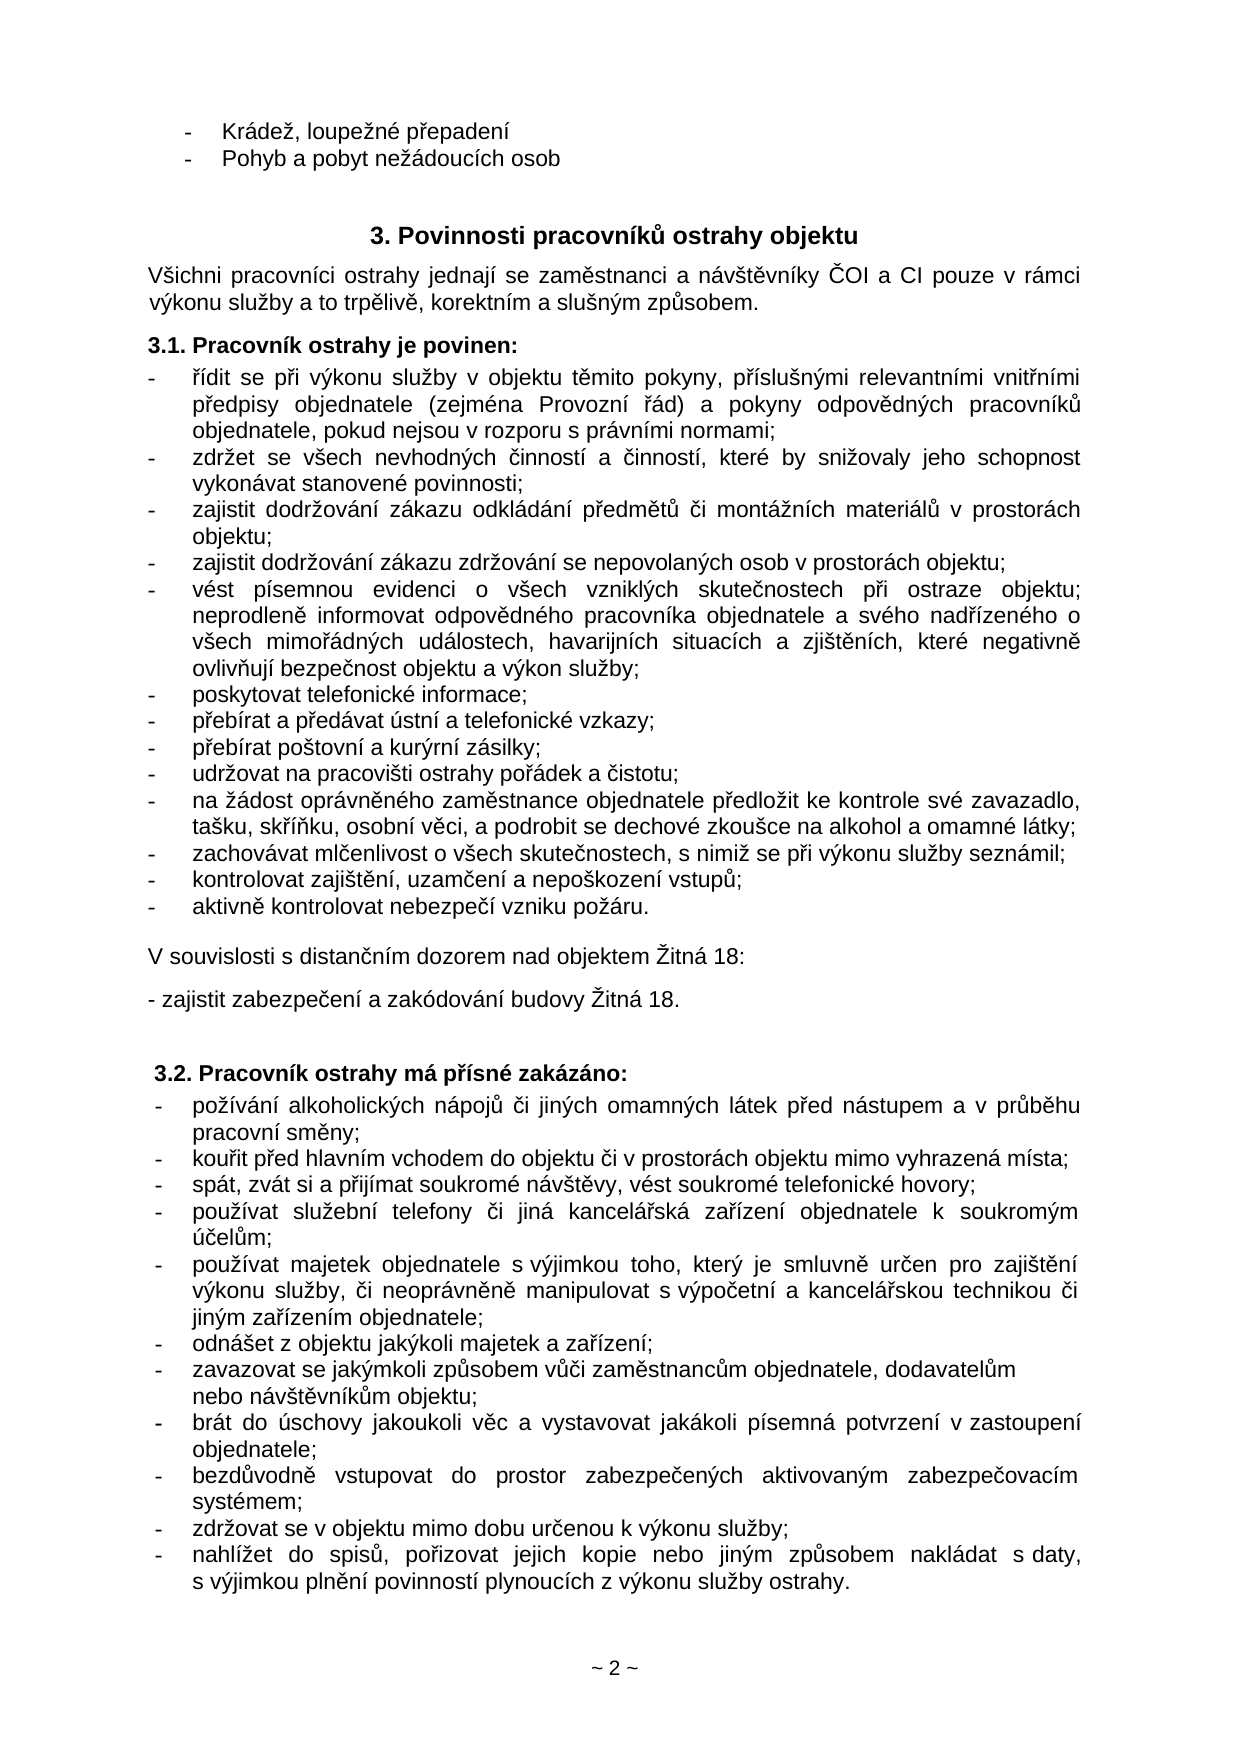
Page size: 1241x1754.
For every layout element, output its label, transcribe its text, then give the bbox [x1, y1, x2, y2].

list odnášet z objektu jakýkoli majetek a zařízení; [154, 1330, 1078, 1356]
subtitle 3.2. Pracovník ostrahy má přísné zakázáno: [148, 1059, 1081, 1086]
list Krádež, loupežné přepadení [184, 118, 1081, 144]
list poskytovat telefonické informace; [148, 681, 1081, 707]
list zavazovat se jakýmkoli způsobem vůči zaměstnancům objednatele, dodavatelům [154, 1356, 1081, 1383]
list přebírat a předávat ústní a telefonické vzkazy; [148, 707, 1081, 734]
list zdržovat se v objektu mimo dobu určenou k výkonu služby; [154, 1515, 1078, 1541]
list zajistit dodržování zákazu zdržování se nepovolaných osob v prostorách objektu; [148, 549, 1081, 576]
list spát, zvát si a přijímat soukromé návštěvy, vést soukromé telefonické hovory; [154, 1171, 1081, 1198]
list kouřit před hlavním vchodem do objektu či v prostorách objektu mimo vyhrazená místa; [154, 1145, 1081, 1171]
subtitle 3.1. Pracovník ostrahy je povinen: [148, 332, 1081, 358]
list zdržet se všech nevhodných činností a činností, které by snižovaly jeho schopnost vykonávat stanovené povinnosti; [148, 443, 1081, 496]
list nahlížet do spisů, pořizovat jejich kopie nebo jiným způsobem nakládat s daty, s výjimkou plnění povinností plynoucích z výkonu služby ostrahy. [154, 1541, 1081, 1594]
list vést písemnou evidenci o všech vzniklých skutečnostech při ostraze objektu; neprodleně informovat odpovědného pracovníka objednatele a svého nadřízeného o všech mimořádných událostech, havarijních situacích a zjištěních, které negativně ovlivňují bezpečnost objektu a výkon služby; [148, 576, 1081, 681]
list přebírat poštovní a kurýrní zásilky; [148, 734, 1081, 760]
list brát do úschovy jakoukoli věc a vystavovat jakákoli písemná potvrzení v zastoupení objednatele; [154, 1409, 1081, 1462]
list řídit se při výkonu služby v objektu těmito pokyny, příslušnými relevantními vnitřními předpisy objednatele (zejména Provozní řád) a pokyny odpovědných pracovníků objednatele, pokud nejsou v rozporu s právními normami; [148, 364, 1081, 443]
list používat služební telefony či jiná kancelářská zařízení objednatele k soukromým účelům; [154, 1198, 1078, 1251]
list aktivně kontrolovat nebezpečí vzniku požáru. [148, 893, 1081, 919]
subtitle - zajistit zabezpečení a zakódování budovy Žitná 18. [148, 986, 1081, 1012]
text V souvislosti s distančním dozorem nad objektem Žitná 18: [148, 943, 1081, 969]
list kontrolovat zajištění, uzamčení a nepoškození vstupů; [148, 866, 1081, 893]
list bezdůvodně vstupovat do prostor zabezpečených aktivovaným zabezpečovacím systémem; [154, 1462, 1078, 1515]
list Pohyb a pobyt nežádoucích osob [184, 144, 1081, 171]
subtitle 3. Povinnosti pracovníků ostrahy objektu [148, 221, 1081, 250]
list udržovat na pracovišti ostrahy pořádek a čistotu; [148, 760, 1081, 787]
list na žádost oprávněného zaměstnance objednatele předložit ke kontrole své zavazadlo, tašku, skříňku, osobní věci, a podrobit se dechové zkoušce na alkohol a omamné látky; [148, 787, 1081, 840]
text Všichni pracovníci ostrahy jednají se zaměstnanci a návštěvníky ČOI a CI pouze v rámci výkonu služby a to trpělivě, korektním a slušným způsobem. [148, 262, 1081, 315]
list zajistit dodržování zákazu odkládání předmětů či montážních materiálů v prostorách objektu; [148, 496, 1081, 549]
list požívání alkoholických nápojů či jiných omamných látek před nástupem a v průběhu pracovní směny; [154, 1092, 1081, 1145]
list nebo návštěvníkům objektu; [192, 1383, 1081, 1409]
list zachovávat mlčenlivost o všech skutečnostech, s nimiž se při výkonu služby seznámil; [148, 840, 1081, 866]
list používat majetek objednatele s výjimkou toho, který je smluvně určen pro zajištění výkonu služby, či neoprávněně manipulovat s výpočetní a kancelářskou technikou či jiným zařízením objednatele; [154, 1251, 1078, 1330]
